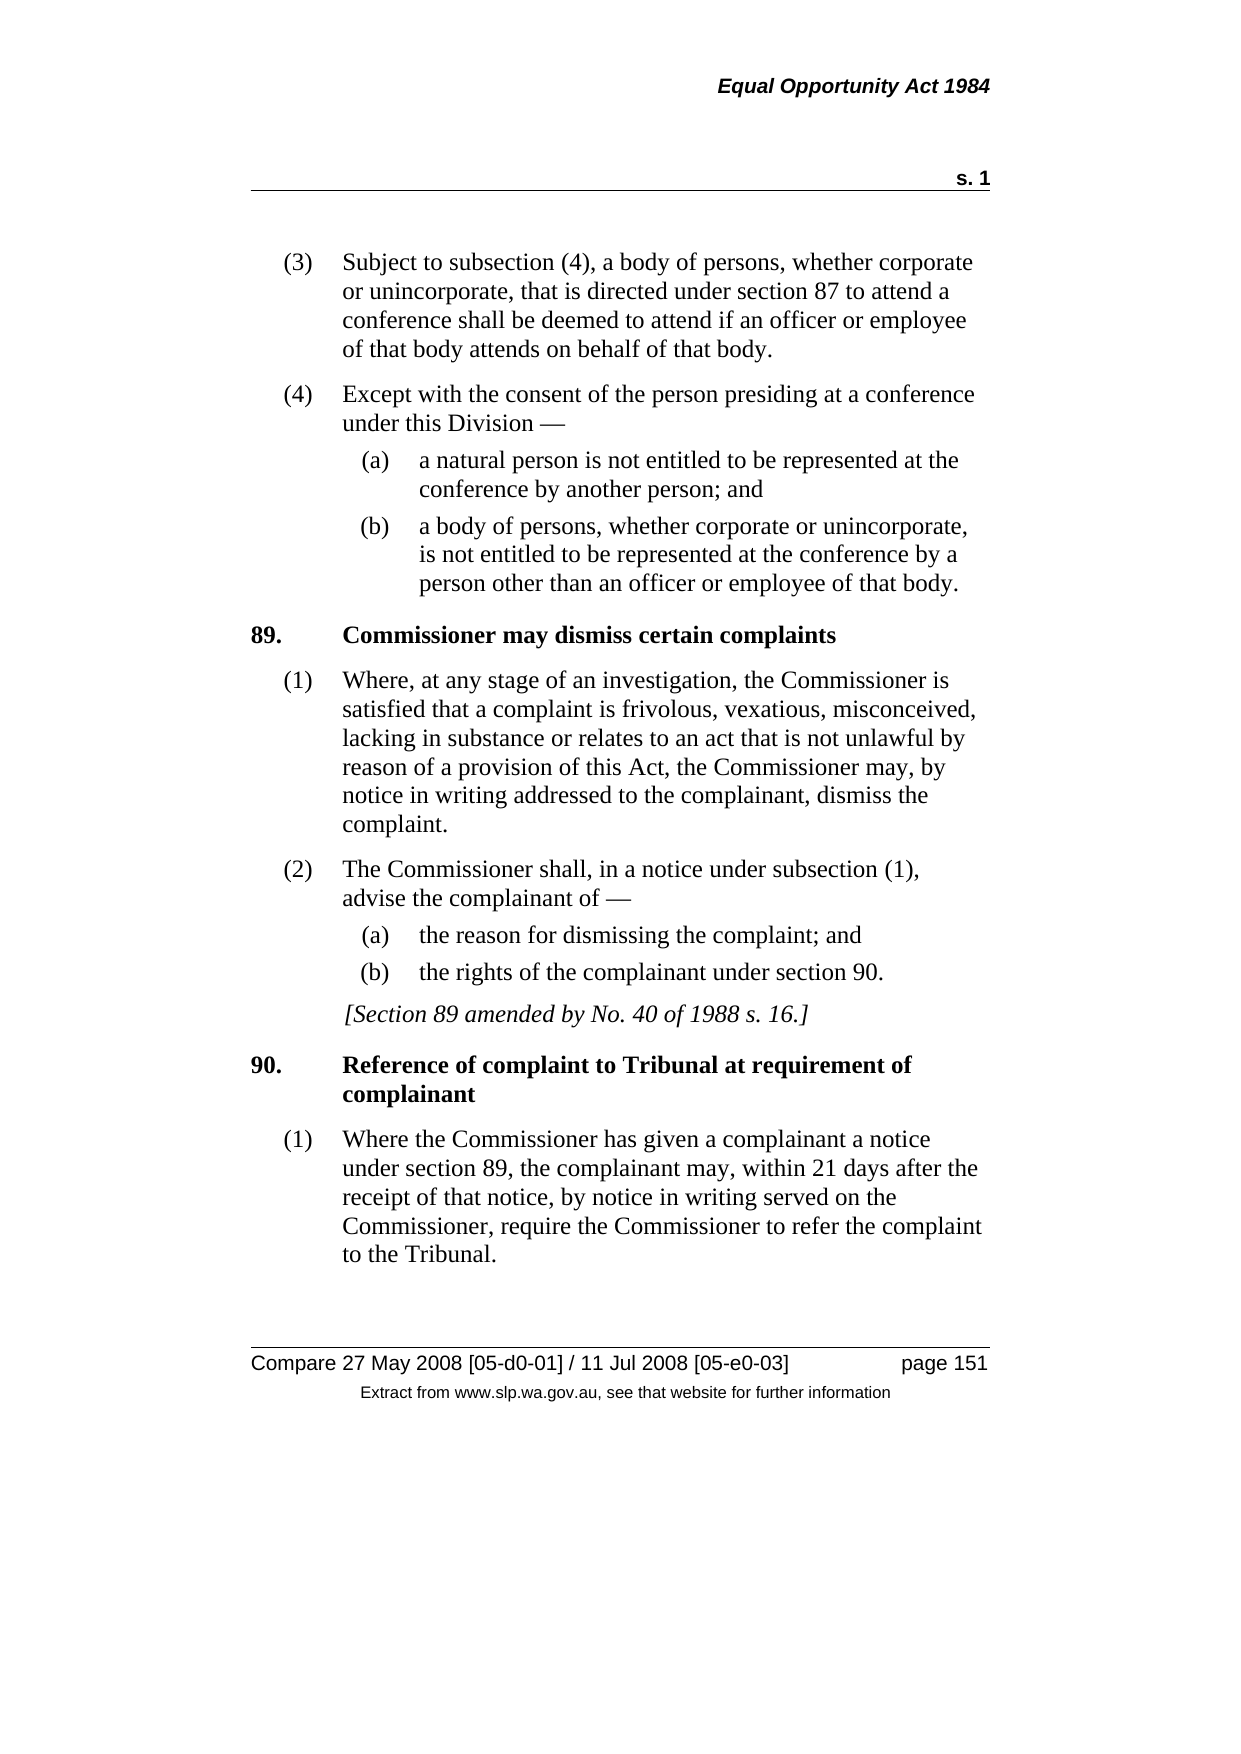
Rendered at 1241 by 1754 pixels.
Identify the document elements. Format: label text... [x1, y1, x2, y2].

text (2) The Commissioner shall, in a notice under subsection (1), advise the complainant of — [251, 854, 990, 912]
text (1) Where, at any stage of an investigation, the Commissioner is satisfied that a complaint is frivolous, vexatious, misconceived, lacking in substance or relates to an act that is not unlawful by reason of a provision of this Act, the Commissioner may, by notice in writing addressed to the complainant, dismiss the complaint. [251, 665, 990, 838]
subtitle 90. Reference of complaint to Tribunal at requirement of complainant [251, 1050, 990, 1108]
text (a) the reason for dismissing the complaint; and [251, 920, 990, 949]
subtitle 89. Commissioner may dismiss certain complaints [251, 620, 990, 649]
text (a) a natural person is not entitled to be represented at the conference by another person; and [251, 445, 990, 502]
text (3) Subject to subsection (4), a body of persons, whether corporate or unincorporate, that is directed under section 87 to attend a conference shall be deemed to attend if an officer or employee of that body attends on behalf of that body. [251, 247, 990, 362]
text [Section 89 amended by No. 40 of 1988 s. 16.] [251, 999, 990, 1027]
text (4) Except with the consent of the person presiding at a conference under this Division — [251, 379, 990, 437]
text (b) a body of persons, whether corporate or unincorporate, is not entitled to be represented at the conference by a person other than an officer or employee of that body. [251, 511, 990, 597]
text (b) the rights of the complainant under section 90. [251, 957, 990, 986]
text (1) Where the Commissioner has given a complainant a notice under section 89, the complainant may, within 21 days after the receipt of that notice, by notice in writing served on the Commissioner, require the Commissioner to refer the complaint to the Tribunal. [251, 1124, 990, 1268]
